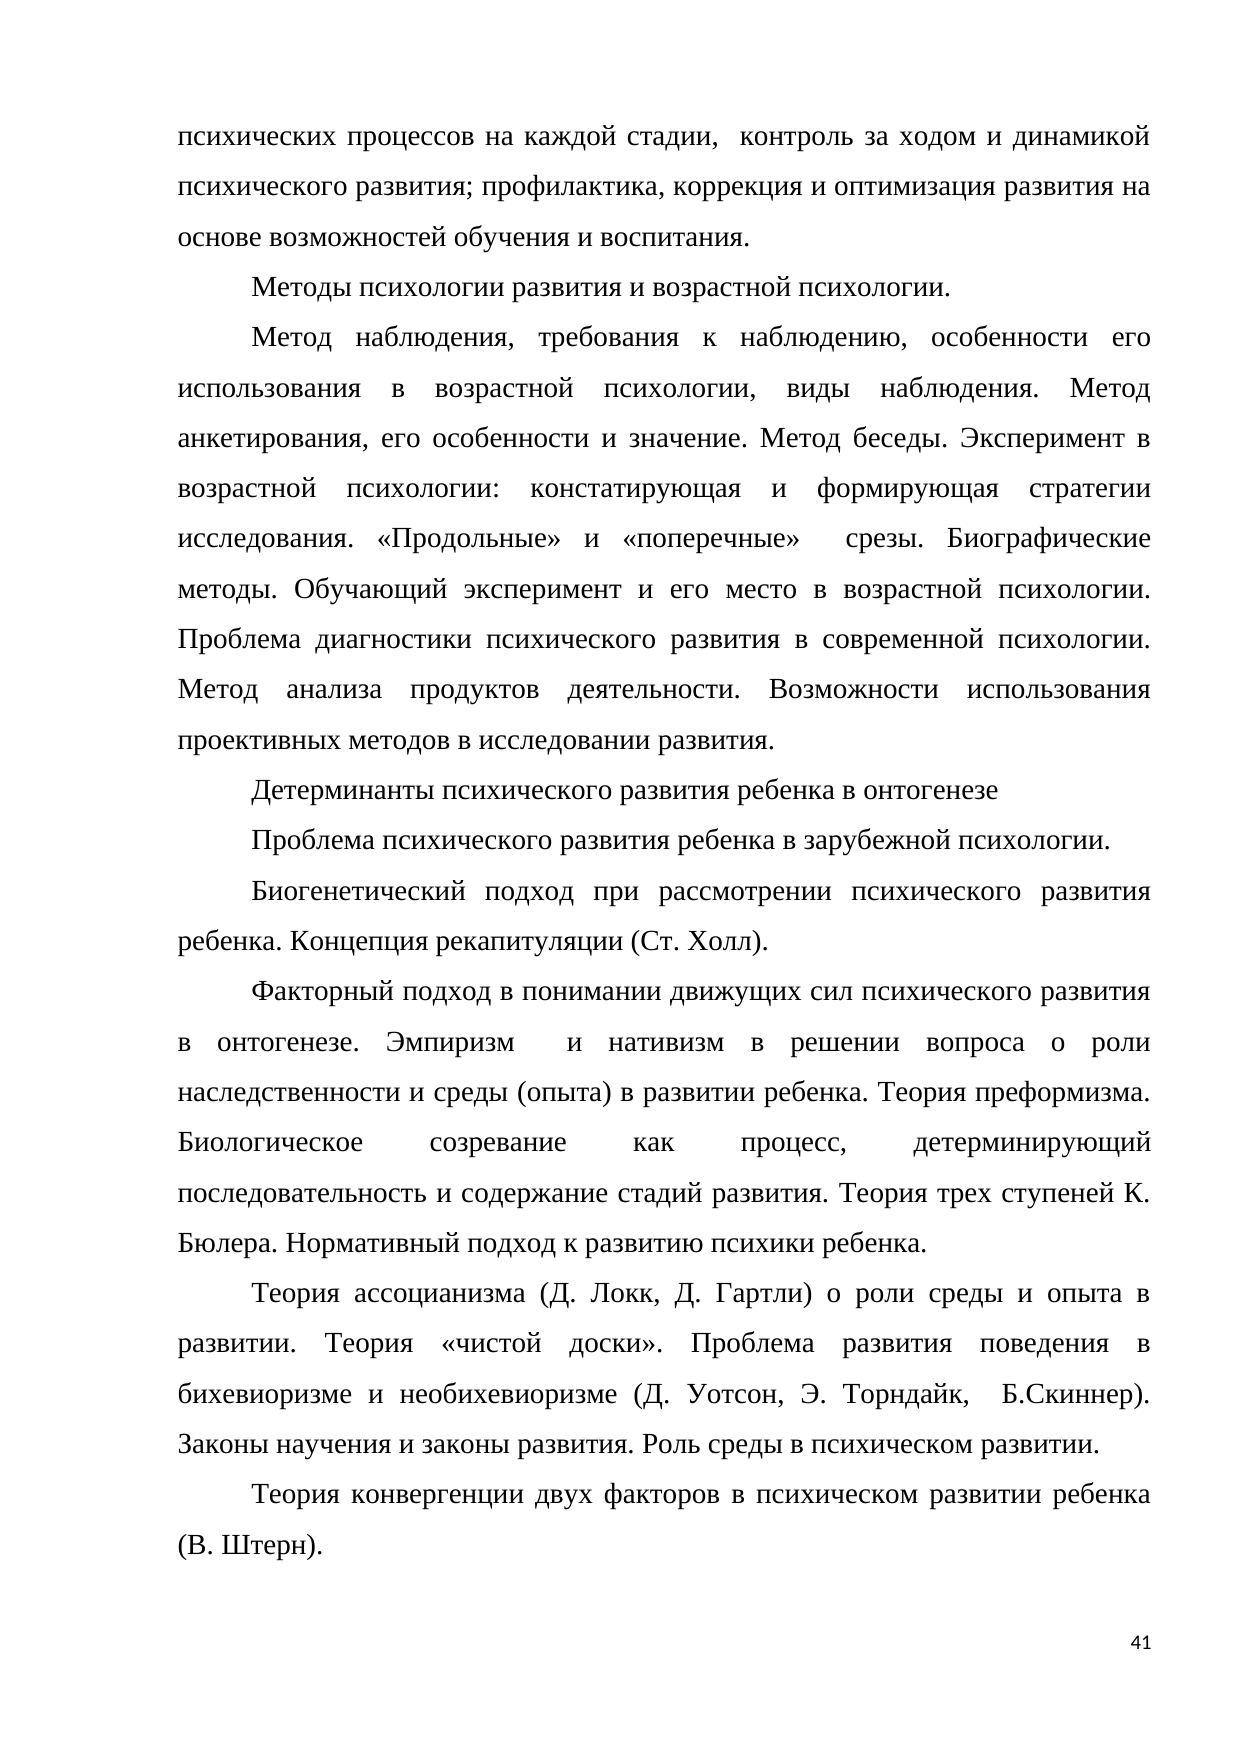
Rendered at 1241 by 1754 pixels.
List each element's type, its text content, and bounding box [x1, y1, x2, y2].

text Проблема психического развития ребенка в зарубежной психологии. [177, 822, 1152, 856]
text Метод наблюдения, требования к наблюдению, особенности его использования в возрастной психологии, виды наблюдения. Метод анкетирования, его особенности и значение. Метод беседы. Эксперимент в возрастной психологии: констатирующая и формирующая стратегии исследования. «Продольные» и «поперечные» срезы. Биографические методы. Обучающий эксперимент и его место в возрастной психологии. Проблема диагностики психического развития в современной психологии. Метод анализа продуктов деятельности. Возможности использования проективных методов в исследовании развития. [177, 319, 1152, 755]
text Факторный подход в понимании движущих сил психического развития в онтогенезе. Эмпиризм и нативизм в решении вопроса о роли наследственности и среды (опыта) в развитии ребенка. Теория преформизма. Биологическое созревание как процесс, детерминирующий последовательность и содержание стадий развития. Теория трех ступеней К. Бюлера. Нормативный подход к развитию психики ребенка. [177, 973, 1152, 1258]
text Теория ассоцианизма (Д. Локк, Д. Гартли) о роли среды и опыта в развитии. Теория «чистой доски». Проблема развития поведения в бихевиоризме и необихевиоризме (Д. Уотсон, Э. Торндайк, Б.Скиннер). Законы научения и законы развития. Роль среды в психическом развитии. [177, 1275, 1152, 1460]
text Методы психологии развития и возрастной психологии. [177, 269, 1152, 303]
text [177, 118, 1152, 252]
text Теория конвергенции двух факторов в психическом развитии ребенка (В. Штерн). [177, 1477, 1152, 1560]
text Детерминанты психического развития ребенка в онтогенезе [177, 772, 1152, 806]
text Биогенетический подход при рассмотрении психического развития ребенка. Концепция рекапитуляции (Ст. Холл). [177, 873, 1152, 957]
